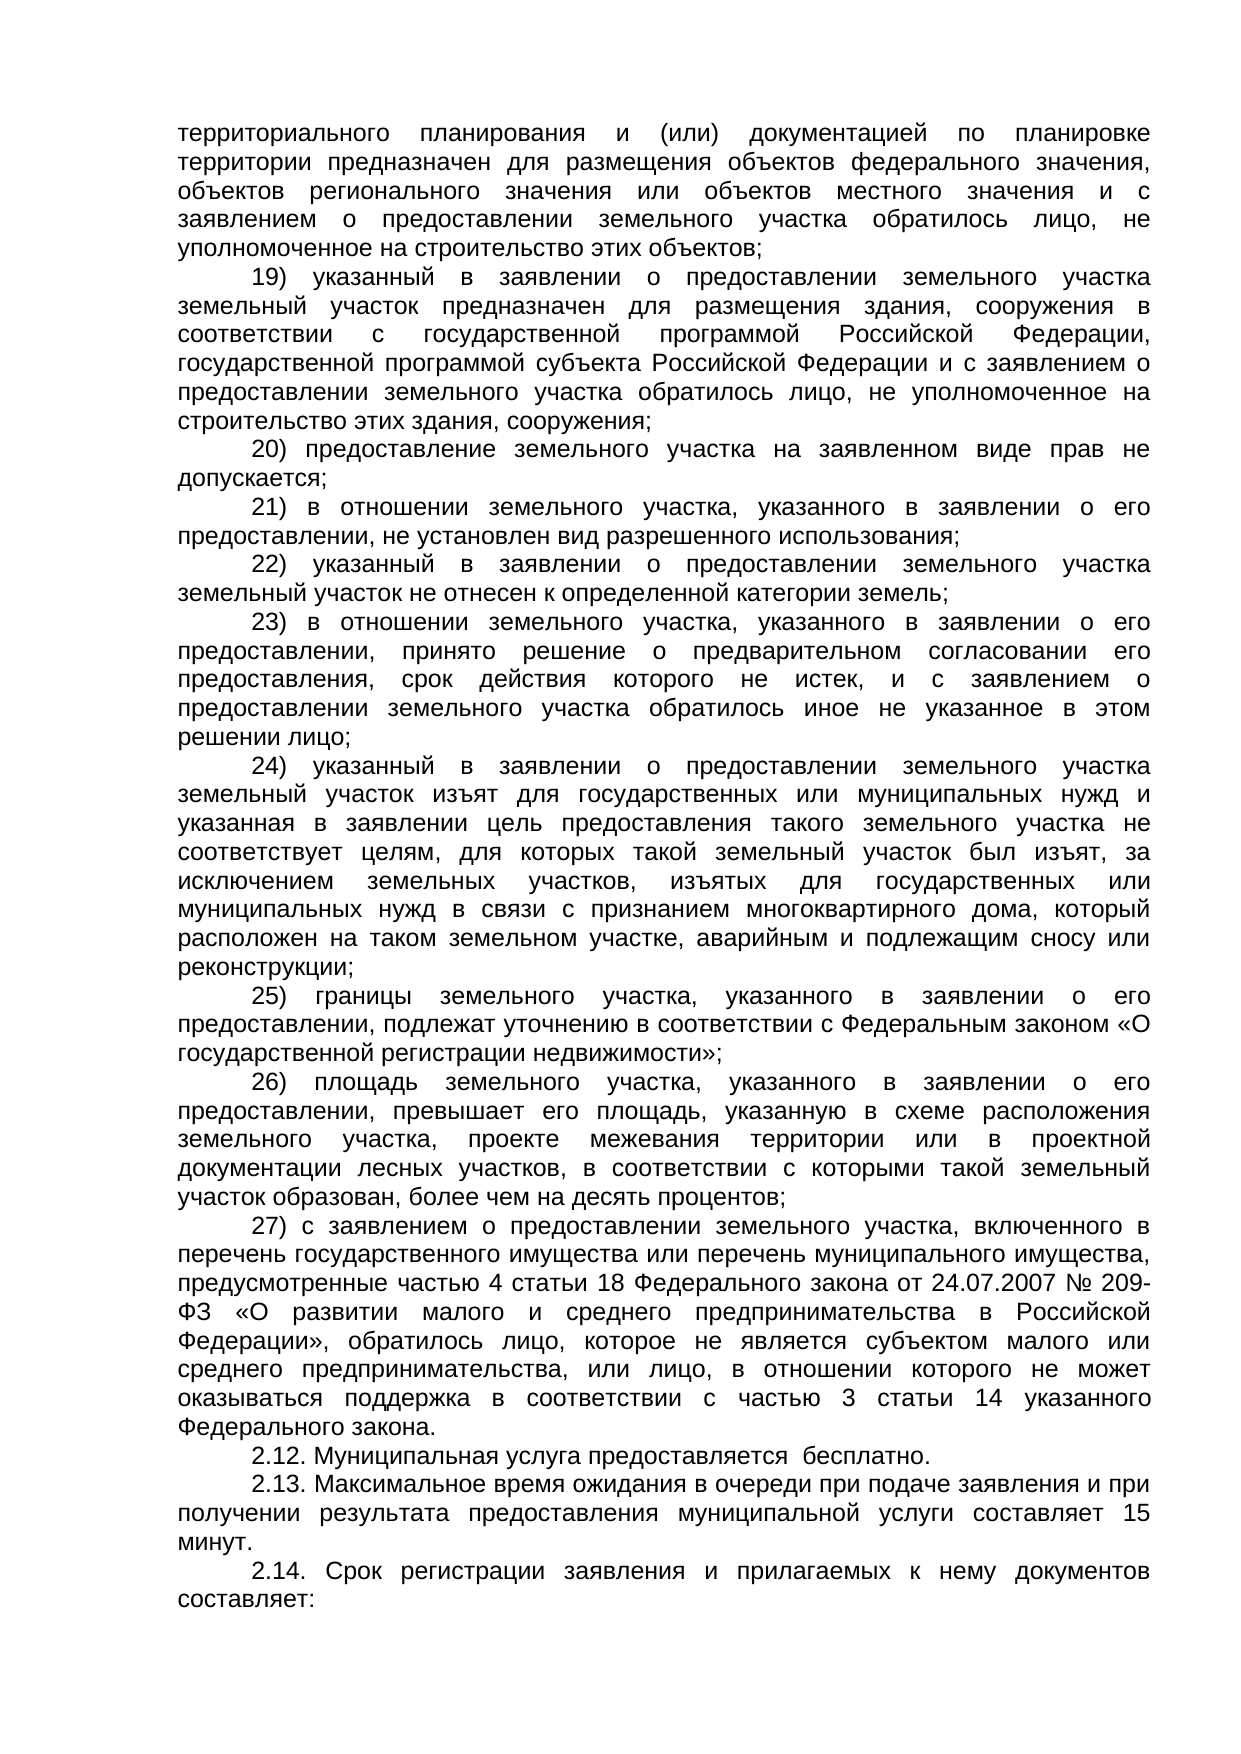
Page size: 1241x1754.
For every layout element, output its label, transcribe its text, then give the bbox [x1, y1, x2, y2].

text 26) площадь земельного участка, указанного в заявлении о его предоставлении, превышает его площадь, указанную в схеме расположения земельного участка, проекте межевания территории или в проектной документации лесных участков, в соответствии с которыми такой земельный участок образован, более чем на десять процентов; [177, 1067, 1152, 1211]
text 22) указанный в заявлении о предоставлении земельного участка земельный участок не отнесен к определенной категории земель; [177, 549, 1152, 607]
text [177, 118, 1152, 262]
text 2.13. Максимальное время ожидания в очереди при подаче заявления и при получении результата предоставления муниципальной услуги составляет 15 минут. [177, 1469, 1152, 1556]
text 23) в отношении земельного участка, указанного в заявлении о его предоставлении, принято решение о предварительном согласовании его предоставления, срок действия которого не истек, и с заявлением о предоставлении земельного участка обратилось иное не указанное в этом решении лицо; [177, 607, 1152, 751]
text 24) указанный в заявлении о предоставлении земельного участка земельный участок изъят для государственных или муниципальных нужд и указанная в заявлении цель предоставления такого земельного участка не соответствует целям, для которых такой земельный участок был изъят, за исключением земельных участков, изъятых для государственных или муниципальных нужд в связи с признанием многоквартирного дома, который расположен на таком земельном участке, аварийным и подлежащим сносу или реконструкции; [177, 751, 1152, 981]
text 27) с заявлением о предоставлении земельного участка, включенного в перечень государственного имущества или перечень муниципального имущества, предусмотренные частью 4 статьи 18 Федерального закона от 24.07.2007 № 209-ФЗ «О развитии малого и среднего предпринимательства в Российской Федерации», обратилось лицо, которое не является субъектом малого или среднего предпринимательства, или лицо, в отношении которого не может оказываться поддержка в соответствии с частью 3 статьи 14 указанного Федерального закона. [177, 1211, 1152, 1441]
text 20) предоставление земельного участка на заявленном виде прав не допускается; [177, 434, 1152, 492]
text 2.14. Срок регистрации заявления и прилагаемых к нему документов составляет: [177, 1556, 1152, 1613]
text 21) в отношении земельного участка, указанного в заявлении о его предоставлении, не установлен вид разрешенного использования; [177, 492, 1152, 549]
text 25) границы земельного участка, указанного в заявлении о его предоставлении, подлежат уточнению в соответствии с Федеральным законом «О государственной регистрации недвижимости»; [177, 981, 1152, 1067]
text 19) указанный в заявлении о предоставлении земельного участка земельный участок предназначен для размещения здания, сооружения в соответствии с государственной программой Российской Федерации, государственной программой субъекта Российской Федерации и с заявлением о предоставлении земельного участка обратилось лицо, не уполномоченное на строительство этих здания, сооружения; [177, 262, 1152, 434]
text 2.12. Муниципальная услуга предоставляется бесплатно. [177, 1441, 1152, 1469]
